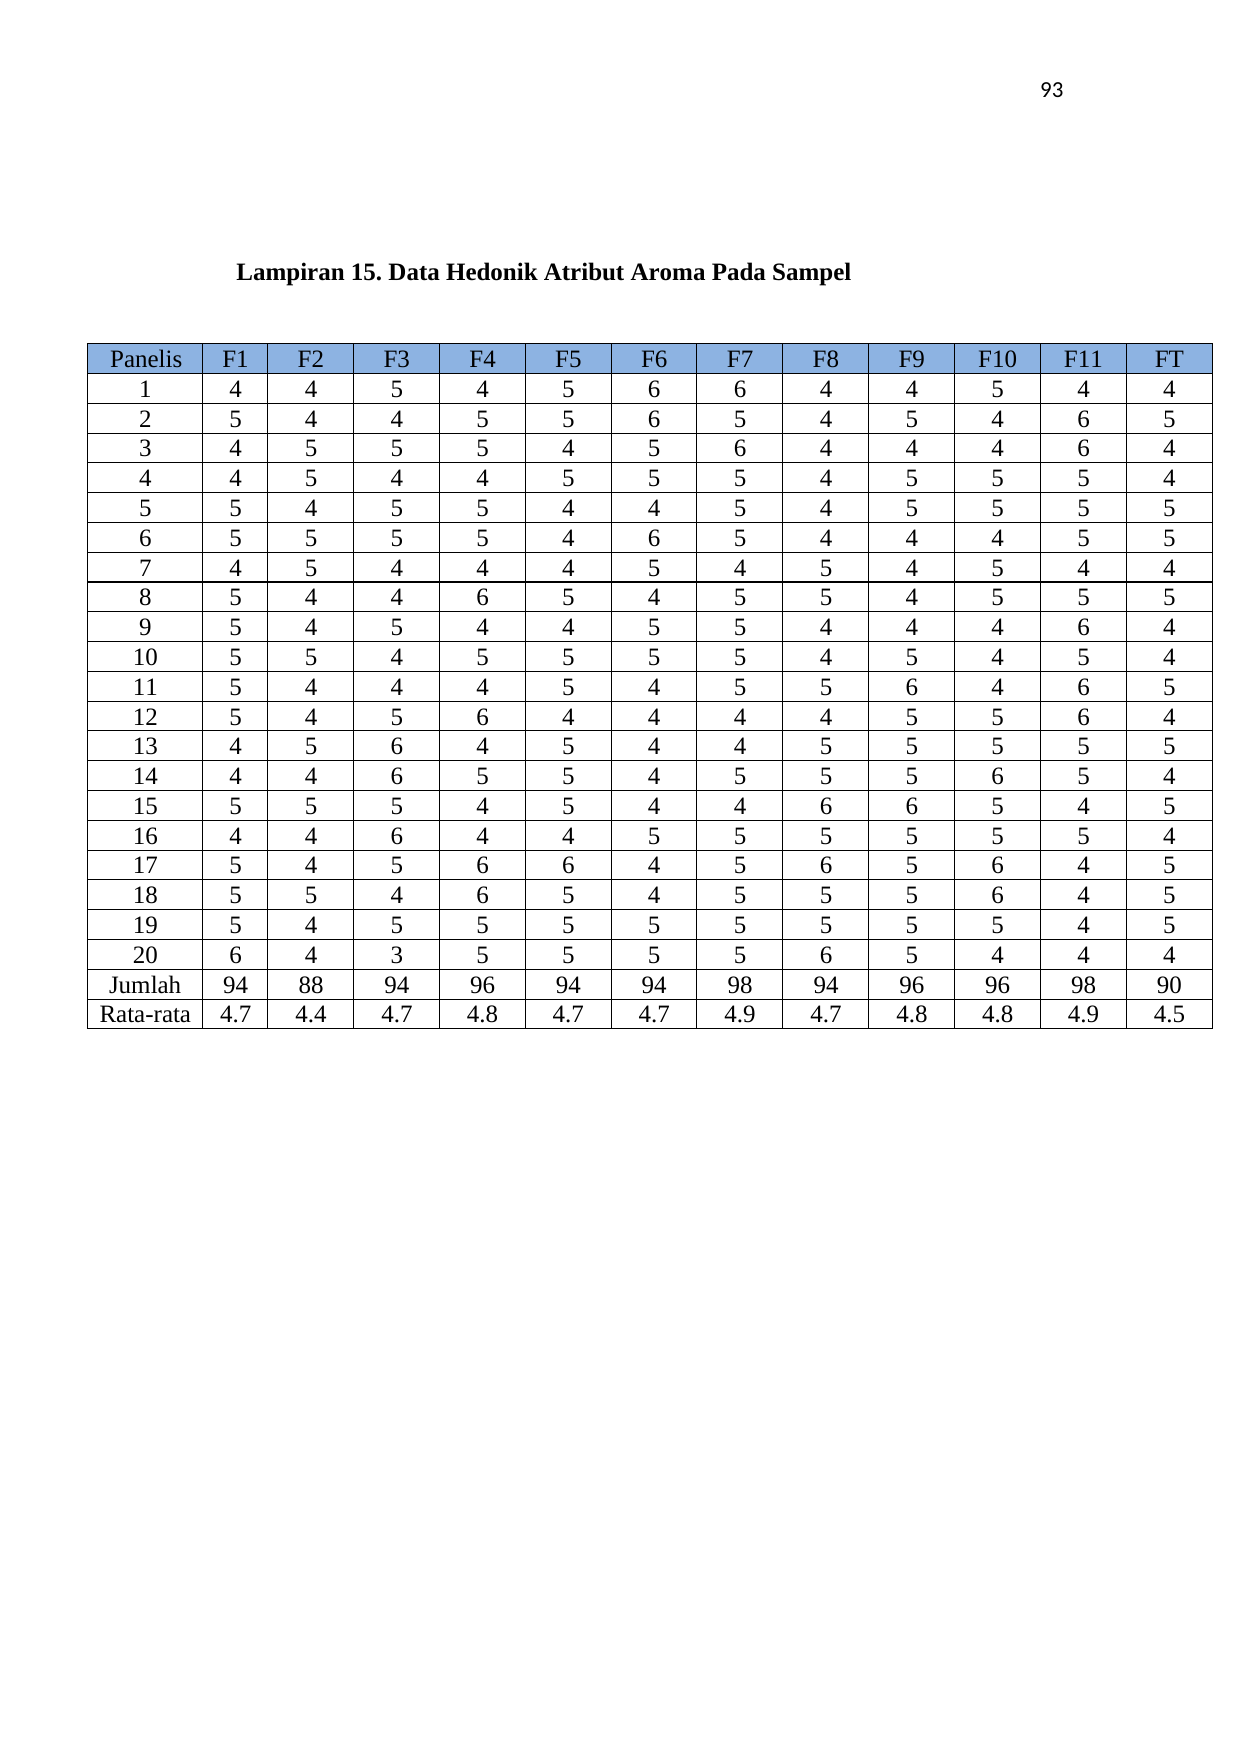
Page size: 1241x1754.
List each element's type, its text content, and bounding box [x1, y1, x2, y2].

table_cell 5 [955, 583, 1040, 611]
table_cell 5 [440, 493, 525, 522]
table_cell 4 [1127, 940, 1212, 969]
table_cell 4.7 [526, 1000, 611, 1028]
table_cell 4 [1041, 374, 1126, 403]
table_cell 5 [354, 374, 439, 403]
table_cell 4 [869, 434, 954, 462]
table_cell 4 [697, 702, 782, 730]
table_header F7 [697, 344, 782, 373]
table_cell 5 [783, 731, 868, 760]
table_header F5 [526, 344, 611, 373]
table_cell 4 [203, 761, 267, 790]
table_cell 94 [783, 970, 868, 998]
table_cell 4 [1127, 821, 1212, 849]
table_cell 4.9 [697, 1000, 782, 1028]
table_cell 15 [88, 791, 202, 820]
table_cell 5 [268, 731, 353, 760]
table_cell 5 [268, 642, 353, 671]
table_cell 5 [440, 523, 525, 552]
table_cell 5 [612, 434, 696, 462]
table_cell 4 [783, 523, 868, 552]
table_cell 5 [526, 404, 611, 432]
table_cell 18 [88, 880, 202, 909]
table_cell 5 [526, 672, 611, 701]
table_cell 5 [1127, 851, 1212, 879]
table_cell 96 [955, 970, 1040, 998]
table_cell 5 [697, 672, 782, 701]
table_cell 4 [869, 553, 954, 581]
table_cell 4 [440, 731, 525, 760]
table_header F2 [268, 344, 353, 373]
table_cell 5 [697, 612, 782, 641]
table_cell 4 [612, 880, 696, 909]
table_cell Jumlah [88, 970, 202, 998]
table_cell 12 [88, 702, 202, 730]
table_cell 6 [440, 851, 525, 879]
table_cell 4 [203, 553, 267, 581]
table_header F4 [440, 344, 525, 373]
table_cell 6 [783, 791, 868, 820]
table_cell 4 [783, 434, 868, 462]
table_cell 94 [354, 970, 439, 998]
table_cell 5 [955, 821, 1040, 849]
table_cell 6 [869, 791, 954, 820]
table_cell 4 [526, 553, 611, 581]
table_cell 5 [526, 880, 611, 909]
table_cell 5 [526, 374, 611, 403]
table_cell 5 [1041, 583, 1126, 611]
table_header F10 [955, 344, 1040, 373]
table_header F6 [612, 344, 696, 373]
table_cell 5 [203, 612, 267, 641]
table_cell 4 [612, 583, 696, 611]
table_cell 4 [88, 463, 202, 492]
table_cell 5 [783, 761, 868, 790]
table_cell 5 [869, 761, 954, 790]
table_cell 5 [1127, 493, 1212, 522]
table_cell 4 [268, 404, 353, 432]
table_cell 5 [1127, 791, 1212, 820]
table_cell 4 [268, 672, 353, 701]
table_cell 4 [955, 642, 1040, 671]
table_cell 5 [697, 821, 782, 849]
table_cell 5 [869, 731, 954, 760]
table_cell 7 [88, 553, 202, 581]
table_cell 4 [612, 702, 696, 730]
table_cell 4 [612, 851, 696, 879]
table_cell 4 [268, 910, 353, 939]
table_cell 4 [354, 404, 439, 432]
table_cell 5 [955, 791, 1040, 820]
table_cell 5 [869, 821, 954, 849]
table_cell 4 [1127, 463, 1212, 492]
table_header F11 [1041, 344, 1126, 373]
table_cell 6 [440, 880, 525, 909]
table_cell 4 [1127, 761, 1212, 790]
table_cell 5 [268, 553, 353, 581]
table_cell 6 [612, 404, 696, 432]
table_cell 5 [783, 910, 868, 939]
table_cell 6 [612, 523, 696, 552]
table_cell 5 [354, 702, 439, 730]
table_cell 4 [1041, 940, 1126, 969]
table_cell 4 [203, 731, 267, 760]
table_cell 98 [1041, 970, 1126, 998]
table_cell 4 [1127, 553, 1212, 581]
table_cell 4.9 [1041, 1000, 1126, 1028]
table_cell 4 [955, 404, 1040, 432]
table_cell 4 [354, 553, 439, 581]
table_cell 4 [1041, 851, 1126, 879]
table_cell 4 [268, 702, 353, 730]
table_cell 4 [697, 553, 782, 581]
table_cell 6 [354, 731, 439, 760]
table_cell 5 [955, 910, 1040, 939]
table_cell 5 [1041, 493, 1126, 522]
table_cell 6 [1041, 702, 1126, 730]
table_cell 4 [440, 791, 525, 820]
table_cell 6 [955, 761, 1040, 790]
table_cell 5 [955, 374, 1040, 403]
table_cell 13 [88, 731, 202, 760]
table_cell 4 [1127, 702, 1212, 730]
table_cell 5 [203, 702, 267, 730]
table_cell 5 [955, 731, 1040, 760]
table_header F1 [203, 344, 267, 373]
table_cell 5 [203, 791, 267, 820]
table_header FT [1127, 344, 1212, 373]
table_cell 6 [697, 374, 782, 403]
table_cell 96 [440, 970, 525, 998]
table_cell 5 [612, 910, 696, 939]
table_cell 4 [526, 434, 611, 462]
table_cell 5 [203, 880, 267, 909]
table_cell 4 [203, 463, 267, 492]
table_cell 5 [955, 493, 1040, 522]
table_cell 9 [88, 612, 202, 641]
table_cell 4 [869, 583, 954, 611]
table_cell 5 [697, 493, 782, 522]
table_cell 5 [268, 434, 353, 462]
table_cell 6 [354, 821, 439, 849]
table_cell 4.7 [354, 1000, 439, 1028]
table_cell 6 [203, 940, 267, 969]
table_cell 3 [354, 940, 439, 969]
table_cell 4 [697, 731, 782, 760]
table_cell 4 [955, 434, 1040, 462]
table_cell 4 [268, 821, 353, 849]
table_cell 5 [783, 880, 868, 909]
table_cell 5 [1041, 761, 1126, 790]
table_header F3 [354, 344, 439, 373]
table_cell 5 [697, 404, 782, 432]
table_cell 4 [783, 612, 868, 641]
table_cell 5 [440, 404, 525, 432]
table_cell 4 [354, 672, 439, 701]
table_cell 4 [783, 642, 868, 671]
table_cell 6 [1041, 404, 1126, 432]
table_cell 4 [783, 702, 868, 730]
table_cell 4 [526, 493, 611, 522]
table_cell 5 [697, 880, 782, 909]
table_cell 5 [697, 463, 782, 492]
table_cell 5 [526, 463, 611, 492]
table_cell 6 [955, 851, 1040, 879]
table_cell 90 [1127, 970, 1212, 998]
table_cell 4 [612, 493, 696, 522]
table_cell 4 [268, 851, 353, 879]
table_cell 3 [88, 434, 202, 462]
table_cell 5 [783, 583, 868, 611]
table_cell 4 [440, 553, 525, 581]
table_cell 2 [88, 404, 202, 432]
table_cell 4 [526, 612, 611, 641]
table_cell 5 [203, 642, 267, 671]
table_cell 5 [268, 880, 353, 909]
table_cell 5 [612, 612, 696, 641]
table_cell 5 [440, 434, 525, 462]
table_cell 5 [203, 523, 267, 552]
table_cell 5 [354, 612, 439, 641]
table_cell 5 [869, 880, 954, 909]
table_cell 4 [1127, 642, 1212, 671]
table_cell Rata-rata [88, 1000, 202, 1028]
table_cell 5 [203, 851, 267, 879]
table_cell 5 [440, 940, 525, 969]
table_cell 19 [88, 910, 202, 939]
table_cell 94 [612, 970, 696, 998]
table_cell 4.7 [612, 1000, 696, 1028]
table_cell 4 [526, 702, 611, 730]
table_cell 94 [526, 970, 611, 998]
table_cell 16 [88, 821, 202, 849]
table_cell 5 [354, 493, 439, 522]
table_cell 4 [869, 612, 954, 641]
table_cell 4 [203, 434, 267, 462]
table_cell 5 [1127, 583, 1212, 611]
table_cell 6 [440, 583, 525, 611]
table_cell 5 [526, 642, 611, 671]
table_cell 4 [1041, 910, 1126, 939]
table_cell 5 [268, 523, 353, 552]
table_cell 5 [1041, 642, 1126, 671]
table_cell 5 [697, 761, 782, 790]
table_header F9 [869, 344, 954, 373]
table_cell 4 [955, 940, 1040, 969]
table_cell 4 [783, 404, 868, 432]
table_cell 14 [88, 761, 202, 790]
table_cell 17 [88, 851, 202, 879]
table_cell 6 [783, 940, 868, 969]
table_cell 5 [1127, 672, 1212, 701]
table_cell 5 [869, 910, 954, 939]
table_cell 5 [697, 910, 782, 939]
table_cell 5 [526, 910, 611, 939]
table_cell 5 [1127, 731, 1212, 760]
table_cell 5 [268, 791, 353, 820]
table_cell 4 [612, 672, 696, 701]
table_cell 5 [869, 851, 954, 879]
table_cell 6 [440, 702, 525, 730]
table_cell 5 [783, 672, 868, 701]
subtitle Lampiran 15. Data Hedonik Atribut Aroma Pada Sampel [236, 257, 1063, 286]
table_cell 4 [1041, 553, 1126, 581]
table_cell 5 [783, 553, 868, 581]
table_cell 4 [955, 523, 1040, 552]
table_cell 5 [697, 642, 782, 671]
table_cell 4 [440, 463, 525, 492]
table_cell 5 [1041, 821, 1126, 849]
table_cell 4 [1127, 374, 1212, 403]
table_cell 5 [1041, 523, 1126, 552]
table_cell 5 [1041, 731, 1126, 760]
table_cell 5 [203, 910, 267, 939]
table_cell 6 [1041, 672, 1126, 701]
table_cell 6 [697, 434, 782, 462]
table_cell 98 [697, 970, 782, 998]
table_cell 11 [88, 672, 202, 701]
table_cell 6 [526, 851, 611, 879]
table_cell 6 [783, 851, 868, 879]
table_cell 5 [955, 553, 1040, 581]
table_cell 5 [612, 642, 696, 671]
table_cell 1 [88, 374, 202, 403]
table_cell 6 [612, 374, 696, 403]
table_cell 5 [268, 463, 353, 492]
table_cell 5 [354, 851, 439, 879]
table_cell 4 [268, 761, 353, 790]
table_cell 4 [440, 821, 525, 849]
table_cell 94 [203, 970, 267, 998]
table_cell 5 [203, 583, 267, 611]
table_cell 4 [1127, 434, 1212, 462]
table_cell 5 [697, 851, 782, 879]
table_cell 4 [440, 672, 525, 701]
table_cell 5 [1127, 880, 1212, 909]
table_cell 4 [354, 880, 439, 909]
table_cell 4 [612, 791, 696, 820]
table_cell 5 [612, 463, 696, 492]
table_cell 4 [1041, 791, 1126, 820]
table_cell 4 [203, 374, 267, 403]
table_cell 6 [955, 880, 1040, 909]
table_cell 5 [203, 493, 267, 522]
table_cell 4 [526, 523, 611, 552]
table_cell 4 [268, 583, 353, 611]
table_cell 8 [88, 583, 202, 611]
table_cell 4.7 [783, 1000, 868, 1028]
table_cell 4.8 [440, 1000, 525, 1028]
table_cell 4 [955, 612, 1040, 641]
table_cell 5 [88, 493, 202, 522]
table_header Panelis [88, 344, 202, 373]
table_cell 6 [1041, 612, 1126, 641]
table_cell 4 [268, 493, 353, 522]
table_cell 5 [612, 821, 696, 849]
table_cell 5 [869, 404, 954, 432]
table_cell 4 [354, 463, 439, 492]
table_cell 4 [354, 583, 439, 611]
table_cell 6 [88, 523, 202, 552]
table_cell 6 [869, 672, 954, 701]
table_cell 4 [697, 791, 782, 820]
table_cell 5 [697, 583, 782, 611]
table_cell 5 [203, 404, 267, 432]
table_cell 4 [354, 642, 439, 671]
table_cell 5 [869, 940, 954, 969]
table_header F8 [783, 344, 868, 373]
table_cell 4 [268, 374, 353, 403]
table_cell 4 [612, 731, 696, 760]
table_cell 5 [955, 702, 1040, 730]
table_cell 4 [955, 672, 1040, 701]
table_cell 4.8 [869, 1000, 954, 1028]
table_cell 5 [955, 463, 1040, 492]
table_cell 4.4 [268, 1000, 353, 1028]
table_cell 4.5 [1127, 1000, 1212, 1028]
table_cell 5 [697, 523, 782, 552]
table_cell 4 [203, 821, 267, 849]
table_cell 6 [354, 761, 439, 790]
table_cell 4 [783, 493, 868, 522]
table_cell 4.7 [203, 1000, 267, 1028]
table_cell 5 [526, 940, 611, 969]
table_cell 4 [1127, 612, 1212, 641]
table_cell 5 [697, 940, 782, 969]
table_cell 5 [783, 821, 868, 849]
table_cell 4 [440, 374, 525, 403]
table_cell 5 [526, 761, 611, 790]
table_cell 5 [1041, 463, 1126, 492]
table_cell 96 [869, 970, 954, 998]
table_cell 5 [354, 434, 439, 462]
table_cell 5 [354, 791, 439, 820]
table_cell 5 [526, 583, 611, 611]
table_cell 5 [440, 642, 525, 671]
table_cell 5 [1127, 404, 1212, 432]
table_cell 4 [869, 523, 954, 552]
table_cell 4 [440, 612, 525, 641]
table_cell 4 [1041, 880, 1126, 909]
table_cell 4 [526, 821, 611, 849]
table_cell 5 [440, 910, 525, 939]
table_cell 5 [612, 553, 696, 581]
table_cell 5 [526, 731, 611, 760]
table_cell 5 [440, 761, 525, 790]
table_cell 88 [268, 970, 353, 998]
table_cell 4 [268, 940, 353, 969]
table_cell 5 [869, 642, 954, 671]
table_cell 5 [354, 523, 439, 552]
table_cell 5 [612, 940, 696, 969]
table_cell 4.8 [955, 1000, 1040, 1028]
table_cell 5 [526, 791, 611, 820]
table_cell 5 [869, 463, 954, 492]
table_cell 5 [869, 702, 954, 730]
table_cell 4 [612, 761, 696, 790]
table_cell 4 [783, 374, 868, 403]
table_cell 6 [1041, 434, 1126, 462]
table_cell 5 [1127, 523, 1212, 552]
table_cell 10 [88, 642, 202, 671]
table_cell 5 [203, 672, 267, 701]
table_cell 5 [869, 493, 954, 522]
table_cell 20 [88, 940, 202, 969]
table_cell 5 [354, 910, 439, 939]
table_cell 4 [869, 374, 954, 403]
table_cell 4 [268, 612, 353, 641]
table_cell 5 [1127, 910, 1212, 939]
table_cell 4 [783, 463, 868, 492]
